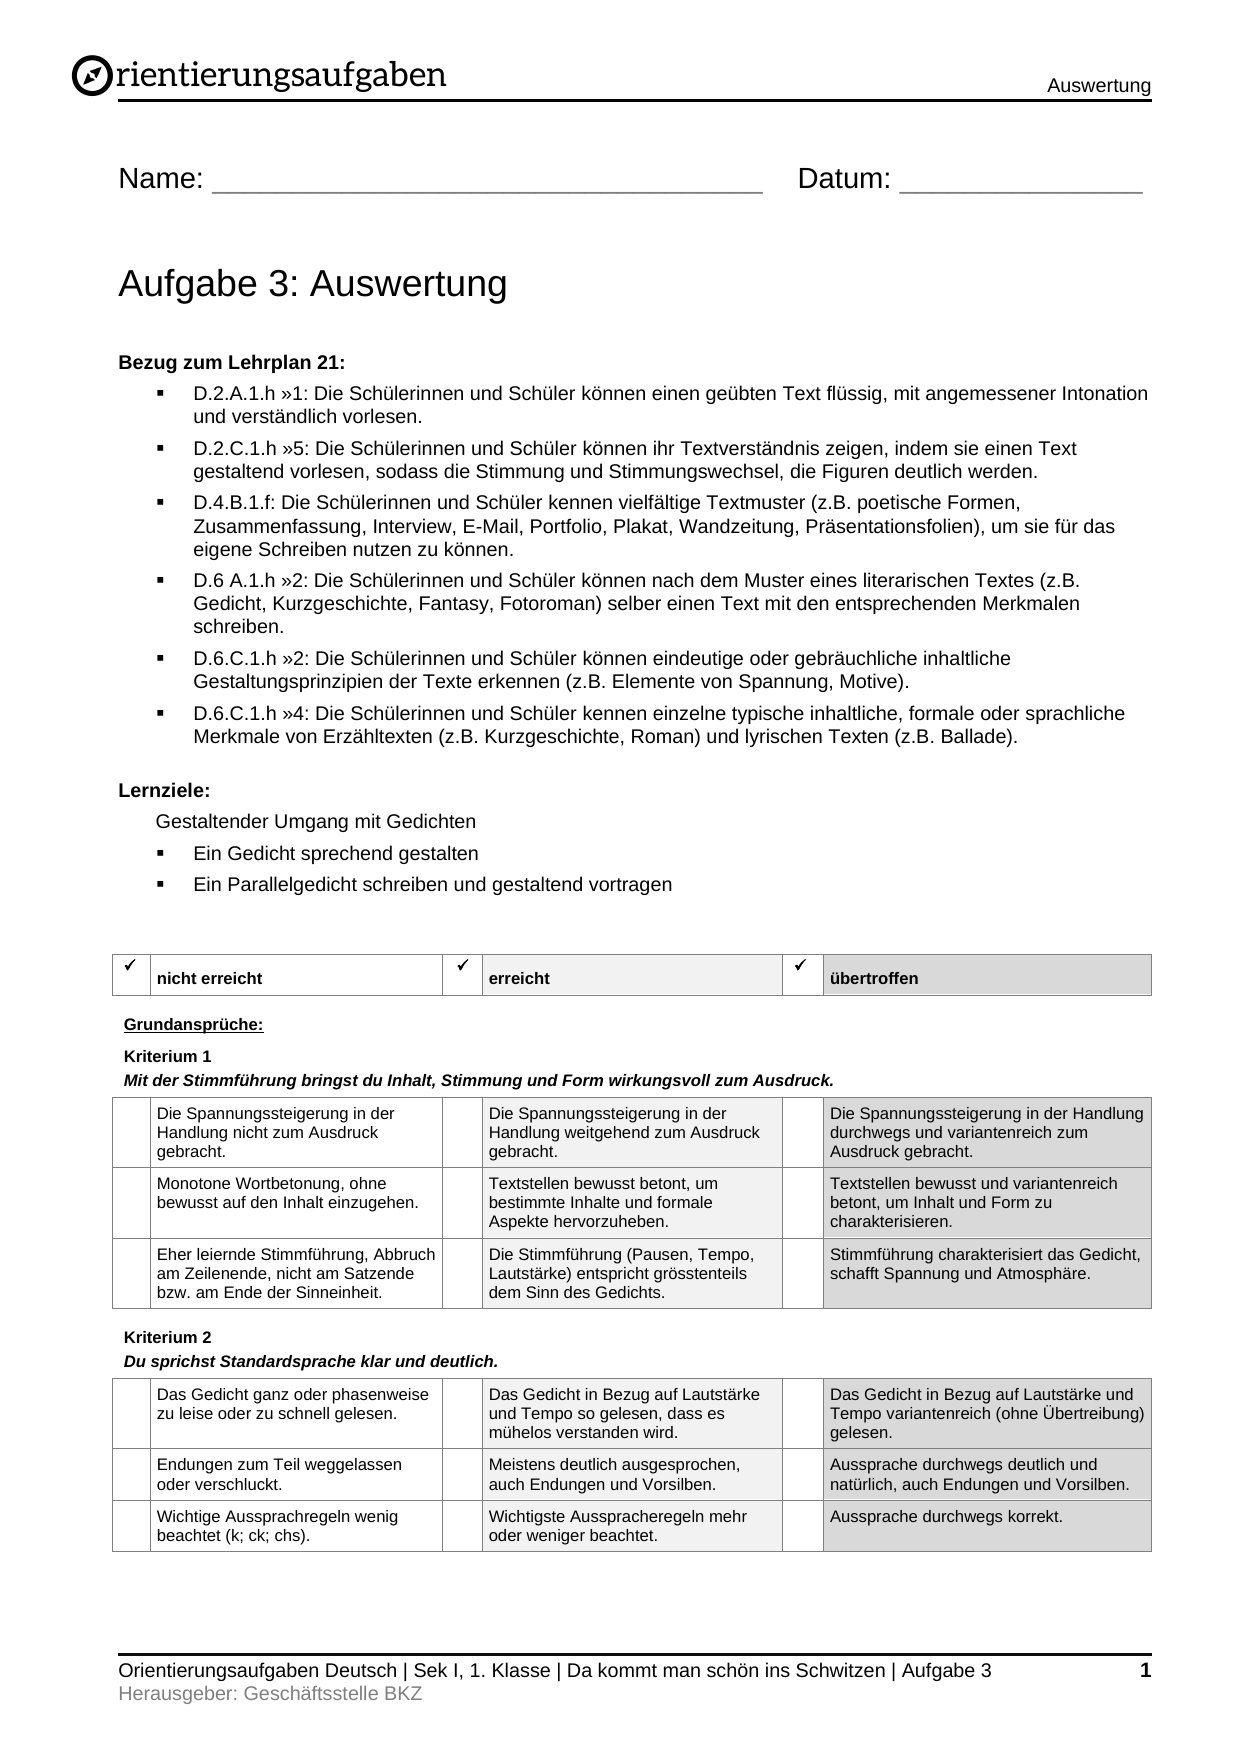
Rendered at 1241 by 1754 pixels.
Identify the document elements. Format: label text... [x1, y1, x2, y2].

table_header übertroffen [824, 955, 1151, 994]
table_cell Aussprache durchwegs korrekt. [824, 1501, 1151, 1551]
table_cell [443, 1379, 482, 1448]
table_cell Das Gedicht in Bezug auf Lautstärke und Tempo variantenreich (ohne Übertreibung) gelesen. [824, 1379, 1151, 1448]
table_cell Das Gedicht ganz oder phasenweise zu leise oder zu schnell gelesen. [151, 1379, 442, 1448]
table_cell Die Spannungssteigerung in der Handlung weitgehend zum Ausdruck gebracht. [483, 1098, 782, 1167]
table_cell [443, 1239, 482, 1308]
text Lernziele: [118, 779, 1152, 802]
table_cell [443, 1501, 482, 1551]
text Name: __________________________________ Datum: _______________ [118, 161, 1152, 195]
table_cell Wichtigste Ausspracheregeln mehr oder weniger beachtet. [483, 1501, 782, 1551]
table_cell [113, 1239, 150, 1308]
table_header erreicht [483, 955, 782, 994]
table_cell Die Stimmführung (Pausen, Tempo, Lautstärke) entspricht grösstenteils dem Sinn des Gedichts. [483, 1239, 782, 1308]
table_cell [783, 1449, 823, 1499]
table_header [783, 955, 823, 994]
table_cell Eher leiernde Stimmführung, Abbruch am Zeilenende, nicht am Satzende bzw. am Ende der Sinneinheit. [151, 1239, 442, 1308]
table_cell [113, 1501, 150, 1551]
picture [71, 54, 448, 97]
table_cell [443, 1098, 482, 1167]
table_cell [783, 1098, 823, 1167]
table_cell [113, 1168, 150, 1237]
table_cell Wichtige Aussprachregeln wenig beachtet (k; ck; chs). [151, 1501, 442, 1551]
table_cell Die Spannungssteigerung in der Handlung durchwegs und variantenreich zum Ausdruck gebracht. [824, 1098, 1151, 1167]
table_cell Die Spannungssteigerung in der Handlung nicht zum Ausdruck gebracht. [151, 1098, 442, 1167]
list D.2.A.1.h »1: Die Schülerinnen und Schüler können einen geübten Text flüssig, mit angemessener Intonation und verständlich vorlesen. [156, 382, 1152, 428]
list Ein Gedicht sprechend gestalten [156, 841, 1152, 864]
table_cell Textstellen bewusst betont, um bestimmte Inhalte und formale Aspekte hervorzuheben. [483, 1168, 782, 1237]
table_cell Textstellen bewusst und variantenreich betont, um Inhalt und Form zu charakterisieren. [824, 1168, 1151, 1237]
list Ein Parallelgedicht schreiben und gestaltend vortragen [156, 873, 1152, 896]
table_cell [113, 1449, 150, 1499]
table_cell [443, 1449, 482, 1499]
table_cell Stimmführung charakterisiert das Gedicht, schafft Spannung und Atmosphäre. [824, 1239, 1151, 1308]
table_cell [783, 1379, 823, 1448]
table_header [113, 955, 150, 994]
list D.6 A.1.h »2: Die Schülerinnen und Schüler können nach dem Muster eines literarischen Textes (z.B. Gedicht, Kurzgeschichte, Fantasy, Fotoroman) selber einen Text mit den entsprechenden Merkmalen schreiben. [156, 569, 1152, 638]
table_cell Meistens deutlich ausgesprochen, auch Endungen und Vorsilben. [483, 1449, 782, 1499]
table_cell [113, 1098, 150, 1167]
table_cell [783, 1501, 823, 1551]
list D.4.B.1.f: Die Schülerinnen und Schüler kennen vielfältige Textmuster (z.B. poetische Formen, Zusammenfassung, Interview, E-Mail, Portfolio, Plakat, Wandzeitung, Präsentationsfolien), um sie für das eigene Schreiben nutzen zu können. [156, 491, 1152, 560]
table_cell Aussprache durchwegs deutlich und natürlich, auch Endungen und Vorsilben. [824, 1449, 1151, 1499]
table_cell [113, 1379, 150, 1448]
table_header nicht erreicht [151, 955, 442, 994]
table_cell Endungen zum Teil weggelassen oder verschluckt. [151, 1449, 442, 1499]
table_header [443, 955, 482, 994]
table_cell Kriterium 2 Du sprichst Standardsprache klar und deutlich. [112, 1309, 1152, 1378]
table_cell [783, 1239, 823, 1308]
table_cell [443, 1168, 482, 1237]
table_cell [783, 1168, 823, 1237]
text Gestaltender Umgang mit Gedichten [155, 810, 1152, 833]
list D.6.C.1.h »4: Die Schülerinnen und Schüler kennen einzelne typische inhaltliche, formale oder sprachliche Merkmale von Erzähltexten (z.B. Kurzgeschichte, Roman) und lyrischen Texten (z.B. Ballade). [156, 702, 1152, 747]
table_cell Grundansprüche: Kriterium 1 Mit der Stimmführung bringst du Inhalt, Stimmung und Form wirkungsvoll zum Ausdruck. [112, 996, 1152, 1097]
table_cell Das Gedicht in Bezug auf Lautstärke und Tempo so gelesen, dass es mühelos verstanden wird. [483, 1379, 782, 1448]
table_cell Monotone Wortbetonung, ohne bewusst auf den Inhalt einzugehen. [151, 1168, 442, 1237]
text Aufgabe 3: Auswertung [118, 261, 1152, 304]
text Bezug zum Lehrplan 21: [118, 351, 1152, 373]
list D.2.C.1.h »5: Die Schülerinnen und Schüler können ihr Textverständnis zeigen, indem sie einen Text gestaltend vorlesen, sodass die Stimmung und Stimmungswechsel, die Figuren deutlich werden. [156, 437, 1152, 482]
list D.6.C.1.h »2: Die Schülerinnen und Schüler können eindeutige oder gebräuchliche inhaltliche Gestaltungsprinzipien der Texte erkennen (z.B. Elemente von Spannung, Motive). [156, 647, 1152, 693]
